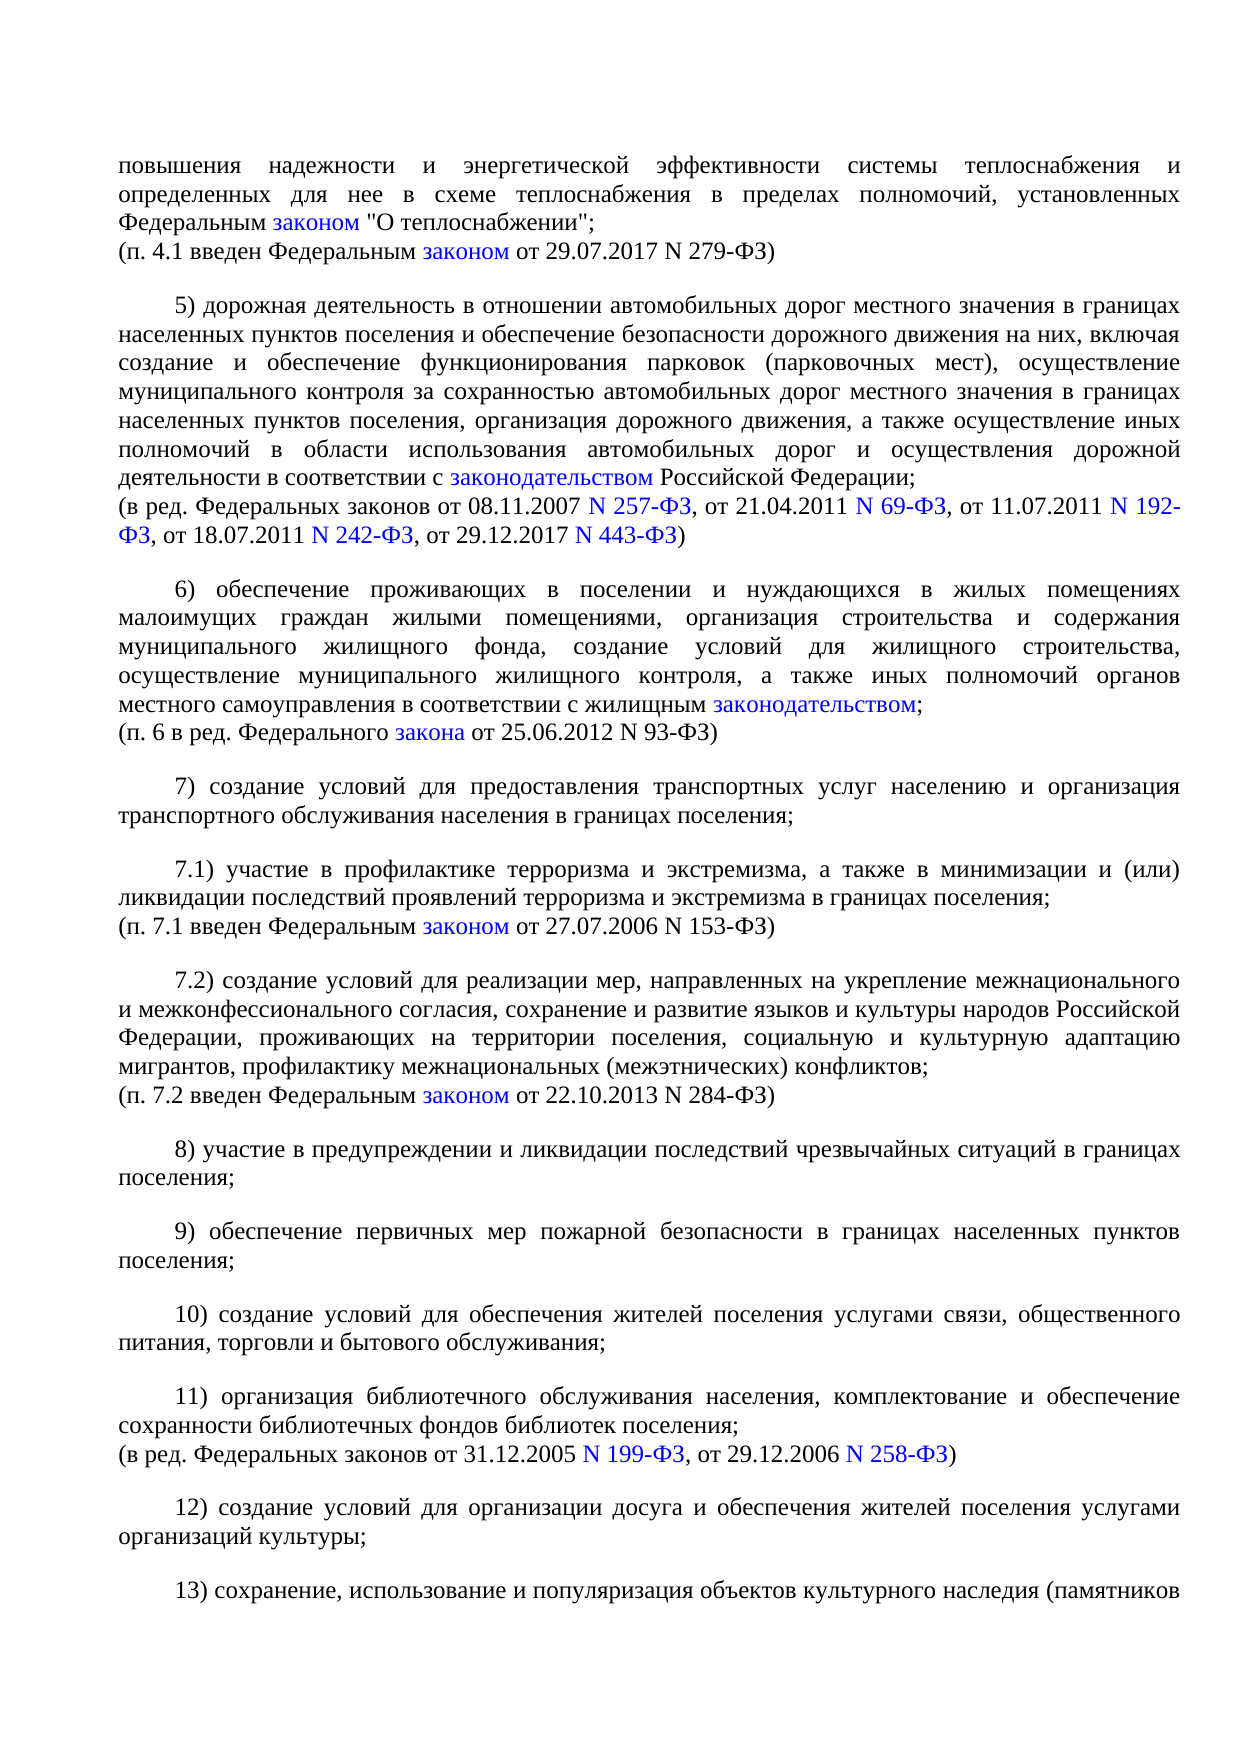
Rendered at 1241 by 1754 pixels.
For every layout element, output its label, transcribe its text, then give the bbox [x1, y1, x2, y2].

text (п. 6 в ред. Федерального закона от 25.06.2012 N 93-ФЗ) [118, 717, 1181, 746]
text (в ред. Федеральных законов от 31.12.2005 N 199-ФЗ, от 29.12.2006 N 258-ФЗ) [118, 1439, 1181, 1467]
text (п. 7.2 введен Федеральным законом от 22.10.2013 N 284-ФЗ) [118, 1080, 1181, 1109]
text 9) обеспечение первичных мер пожарной безопасности в границах населенных пунктов поселения; [118, 1216, 1181, 1274]
text 8) участие в предупреждении и ликвидации последствий чрезвычайных ситуаций в границах поселения; [118, 1134, 1181, 1191]
text (в ред. Федеральных законов от 08.11.2007 N 257-ФЗ, от 21.04.2011 N 69-ФЗ, от 11.07.2011 N 192-ФЗ, от 18.07.2011 N 242-ФЗ, от 29.12.2017 N 443-ФЗ) [118, 491, 1181, 549]
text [118, 1575, 1181, 1604]
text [118, 150, 1181, 236]
text 7.2) создание условий для реализации мер, направленных на укрепление межнационального и межконфессионального согласия, сохранение и развитие языков и культуры народов Российской Федерации, проживающих на территории поселения, социальную и культурную адаптацию мигрантов, профилактику межнациональных (межэтнических) конфликтов; [118, 965, 1181, 1080]
text (п. 7.1 введен Федеральным законом от 27.07.2006 N 153-ФЗ) [118, 911, 1181, 940]
text (п. 4.1 введен Федеральным законом от 29.07.2017 N 279-ФЗ) [118, 236, 1181, 265]
text 11) организация библиотечного обслуживания населения, комплектование и обеспечение сохранности библиотечных фондов библиотек поселения; [118, 1381, 1181, 1439]
text 6) обеспечение проживающих в поселении и нуждающихся в жилых помещениях малоимущих граждан жилыми помещениями, организация строительства и содержания муниципального жилищного фонда, создание условий для жилищного строительства, осуществление муниципального жилищного контроля, а также иных полномочий органов местного самоуправления в соответствии с жилищным законодательством; [118, 574, 1181, 717]
text 10) создание условий для обеспечения жителей поселения услугами связи, общественного питания, торговли и бытового обслуживания; [118, 1299, 1181, 1356]
text 7.1) участие в профилактике терроризма и экстремизма, а также в минимизации и (или) ликвидации последствий проявлений терроризма и экстремизма в границах поселения; [118, 854, 1181, 911]
text 5) дорожная деятельность в отношении автомобильных дорог местного значения в границах населенных пунктов поселения и обеспечение безопасности дорожного движения на них, включая создание и обеспечение функционирования парковок (парковочных мест), осуществление муниципального контроля за сохранностью автомобильных дорог местного значения в границах населенных пунктов поселения, организация дорожного движения, а также осуществление иных полномочий в области использования автомобильных дорог и осуществления дорожной деятельности в соответствии с законодательством Российской Федерации; [118, 290, 1181, 491]
text 7) создание условий для предоставления транспортных услуг населению и организация транспортного обслуживания населения в границах поселения; [118, 771, 1181, 829]
text 12) создание условий для организации досуга и обеспечения жителей поселения услугами организаций культуры; [118, 1492, 1181, 1550]
